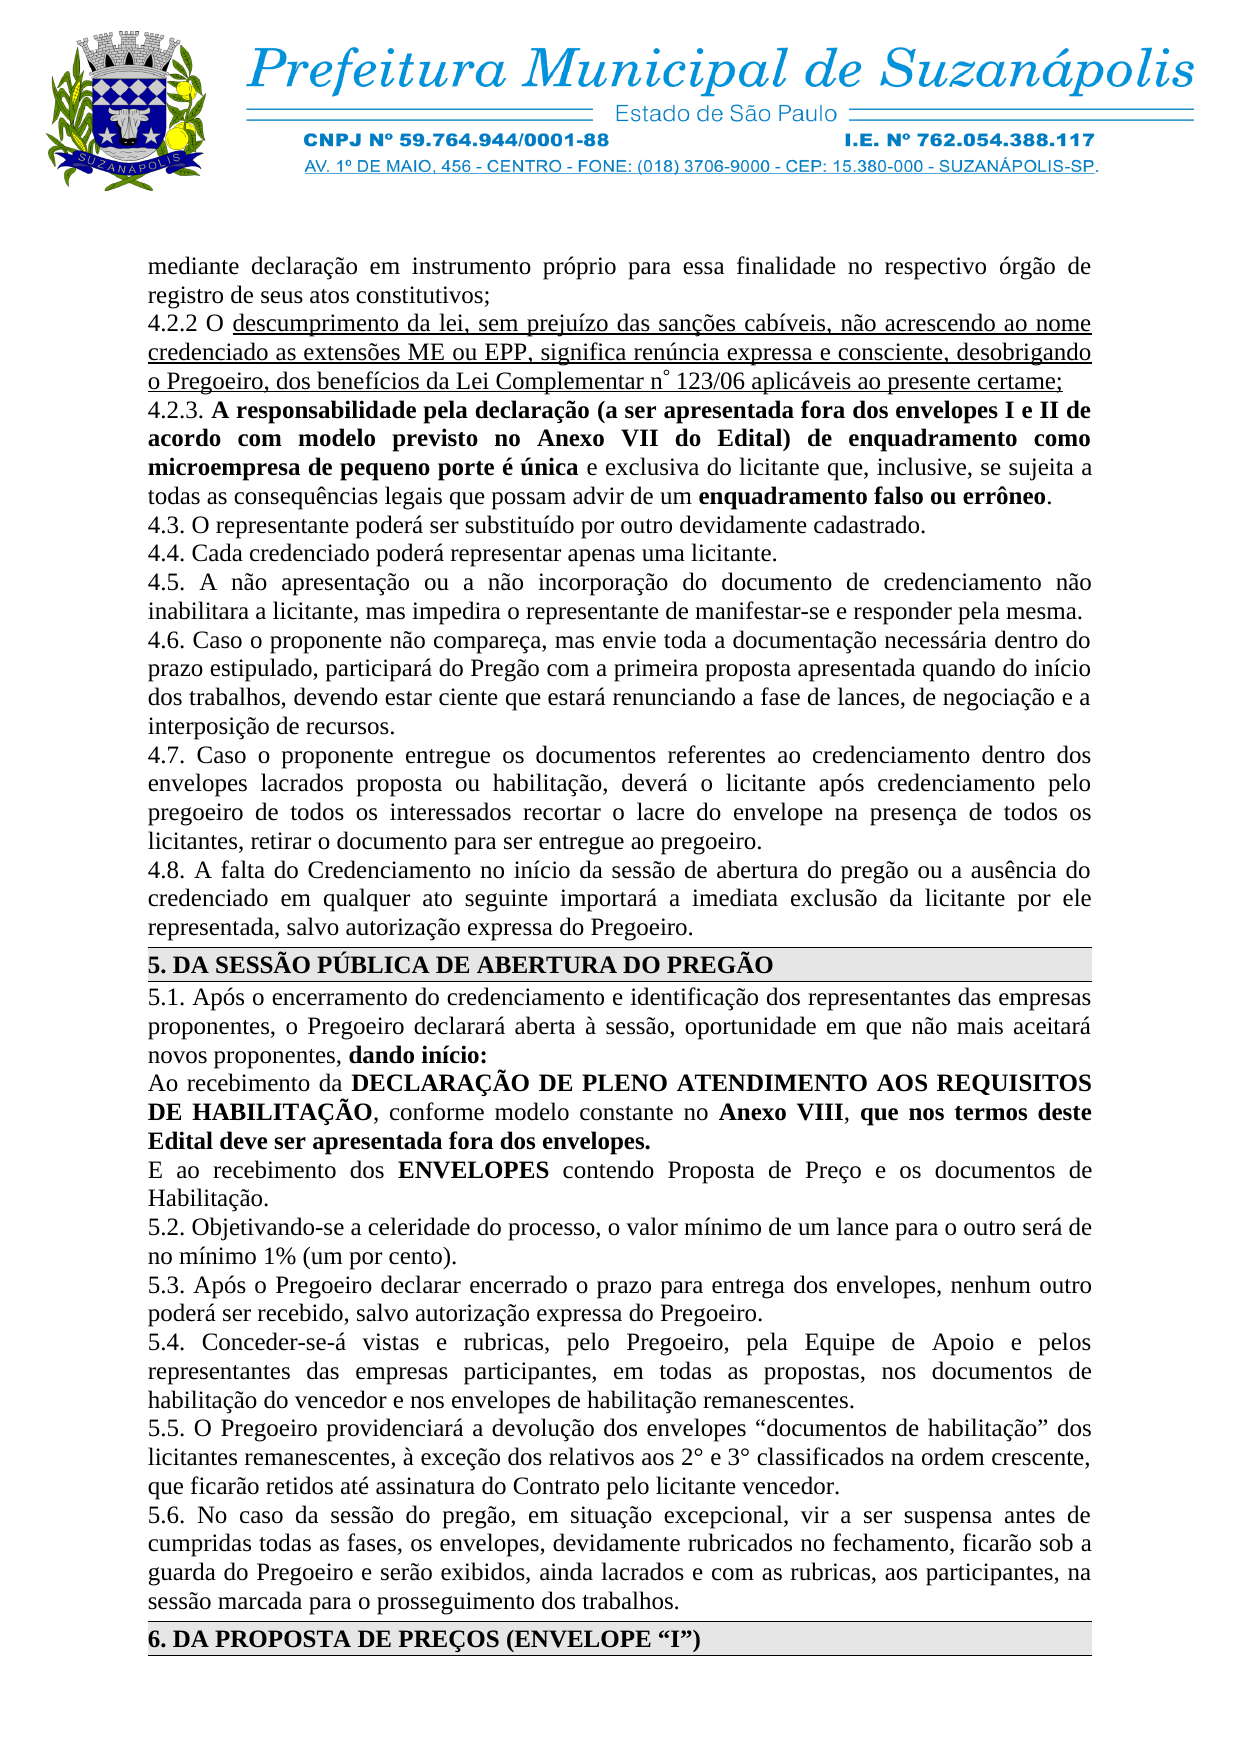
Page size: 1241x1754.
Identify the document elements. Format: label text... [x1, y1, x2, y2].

text 4.2.2 O descumprimento da lei, sem prejuízo das sanções cabíveis, não acrescendo ao nome credenciado as extensões ME ou EPP, significa renúncia expressa e consciente, desobrigando o Pregoeiro, dos benefícios da Lei Complementar n 123/06 aplicáveis ao presente certame; [148, 364, 1092, 395]
text 5. DA SESSÃO PÚBLICA DE ABERTURA DO PREGÃO [148, 948, 1092, 981]
text 4.2.3. A responsabilidade pela declaração (a ser apresentada fora dos envelopes I e II de acordo com modelo previsto no Anexo VII do Edital) de enquadramento como microempresa de pequeno porte é única e exclusiva do licitante que, inclusive, se sujeita a todas as consequências legais que possam advir de um enquadramento falso ou errôneo. [148, 395, 1092, 510]
text 6. DA PROPOSTA DE PREÇOS (ENVELOPE “I”) [148, 1622, 1092, 1655]
picture [45, 31, 1194, 191]
text 4.6. Caso o proponente não compareça, mas envie toda a documentação necessária dentro do prazo estipulado, participará do Pregão com a primeira proposta apresentada quando do início dos trabalhos, devendo estar ciente que estará renunciando a fase de lances, de negociação e a interposição de recursos. [148, 625, 1092, 740]
text 5.4. Conceder-se-á vistas e rubricas, pelo Pregoeiro, pela Equipe de Apoio e pelos representantes das empresas participantes, em todas as propostas, nos documentos de habilitação do vencedor e nos envelopes de habilitação remanescentes. [148, 1327, 1092, 1413]
text 4.4. Cada credenciado poderá representar apenas uma licitante. [148, 538, 1092, 567]
text 5.1. Após o encerramento do credenciamento e identificação dos representantes das empresas proponentes, o Pregoeiro declarará aberta à sessão, oportunidade em que não mais aceitará novos proponentes, dando início: [148, 982, 1092, 1068]
text 4.5. A não apresentação ou a não incorporação do documento de credenciamento não inabilitara a licitante, mas impedira o representante de manifestar-se e responder pela mesma. [148, 567, 1092, 625]
text 4.3. O representante poderá ser substituído por outro devidamente cadastrado. [148, 510, 1092, 538]
text 4.7. Caso o proponente entregue os documentos referentes ao credenciamento dentro dos envelopes lacrados proposta ou habilitação, deverá o licitante após credenciamento pelo pregoeiro de todos os interessados recortar o lacre do envelope na presença de todos os licitantes, retirar o documento para ser entregue ao pregoeiro. [148, 740, 1092, 855]
text 5.2. Objetivando-se a celeridade do processo, o valor mínimo de um lance para o outro será de no mínimo 1% (um por cento). [148, 1212, 1092, 1270]
text 4.2.2 O descumprimento da lei, sem prejuízo das sanções cabíveis, não acrescendo ao nome credenciado as extensões ME ou EPP, significa renúncia expressa e consciente, desobrigando o Pregoeiro, dos benefícios da Lei Complementar n 123/06 aplicáveis ao presente certame; [148, 308, 1092, 362]
text Ao recebimento da DECLARAÇÃO DE PLENO ATENDIMENTO AOS REQUISITOS DE HABILITAÇÃO, conforme modelo constante no Anexo VIII, que nos termos deste Edital deve ser apresentada fora dos envelopes. [148, 1068, 1092, 1155]
text 4.8. A falta do Credenciamento no início da sessão de abertura do pregão ou a ausência do credenciado em qualquer ato seguinte importará a imediata exclusão da licitante por ele representada, salvo autorização expressa do Pregoeiro. [148, 855, 1092, 941]
text 5.3. Após o Pregoeiro declarar encerrado o prazo para entrega dos envelopes, nenhum outro poderá ser recebido, salvo autorização expressa do Pregoeiro. [148, 1270, 1092, 1327]
text 5.5. O Pregoeiro providenciará a devolução dos envelopes “documentos de habilitação” dos licitantes remanescentes, à exceção dos relativos aos 2° e 3° classificados na ordem crescente, que ficarão retidos até assinatura do Contrato pelo licitante vencedor. [148, 1413, 1092, 1500]
text 5.6. No caso da sessão do pregão, em situação excepcional, vir a ser suspensa antes de cumpridas todas as fases, os envelopes, devidamente rubricados no fechamento, ficarão sob a guarda do Pregoeiro e serão exibidos, ainda lacrados e com as rubricas, aos participantes, na sessão marcada para o prosseguimento dos trabalhos. [148, 1500, 1092, 1615]
text E ao recebimento dos ENVELOPES contendo Proposta de Preço e os documentos de Habilitação. [148, 1155, 1092, 1212]
